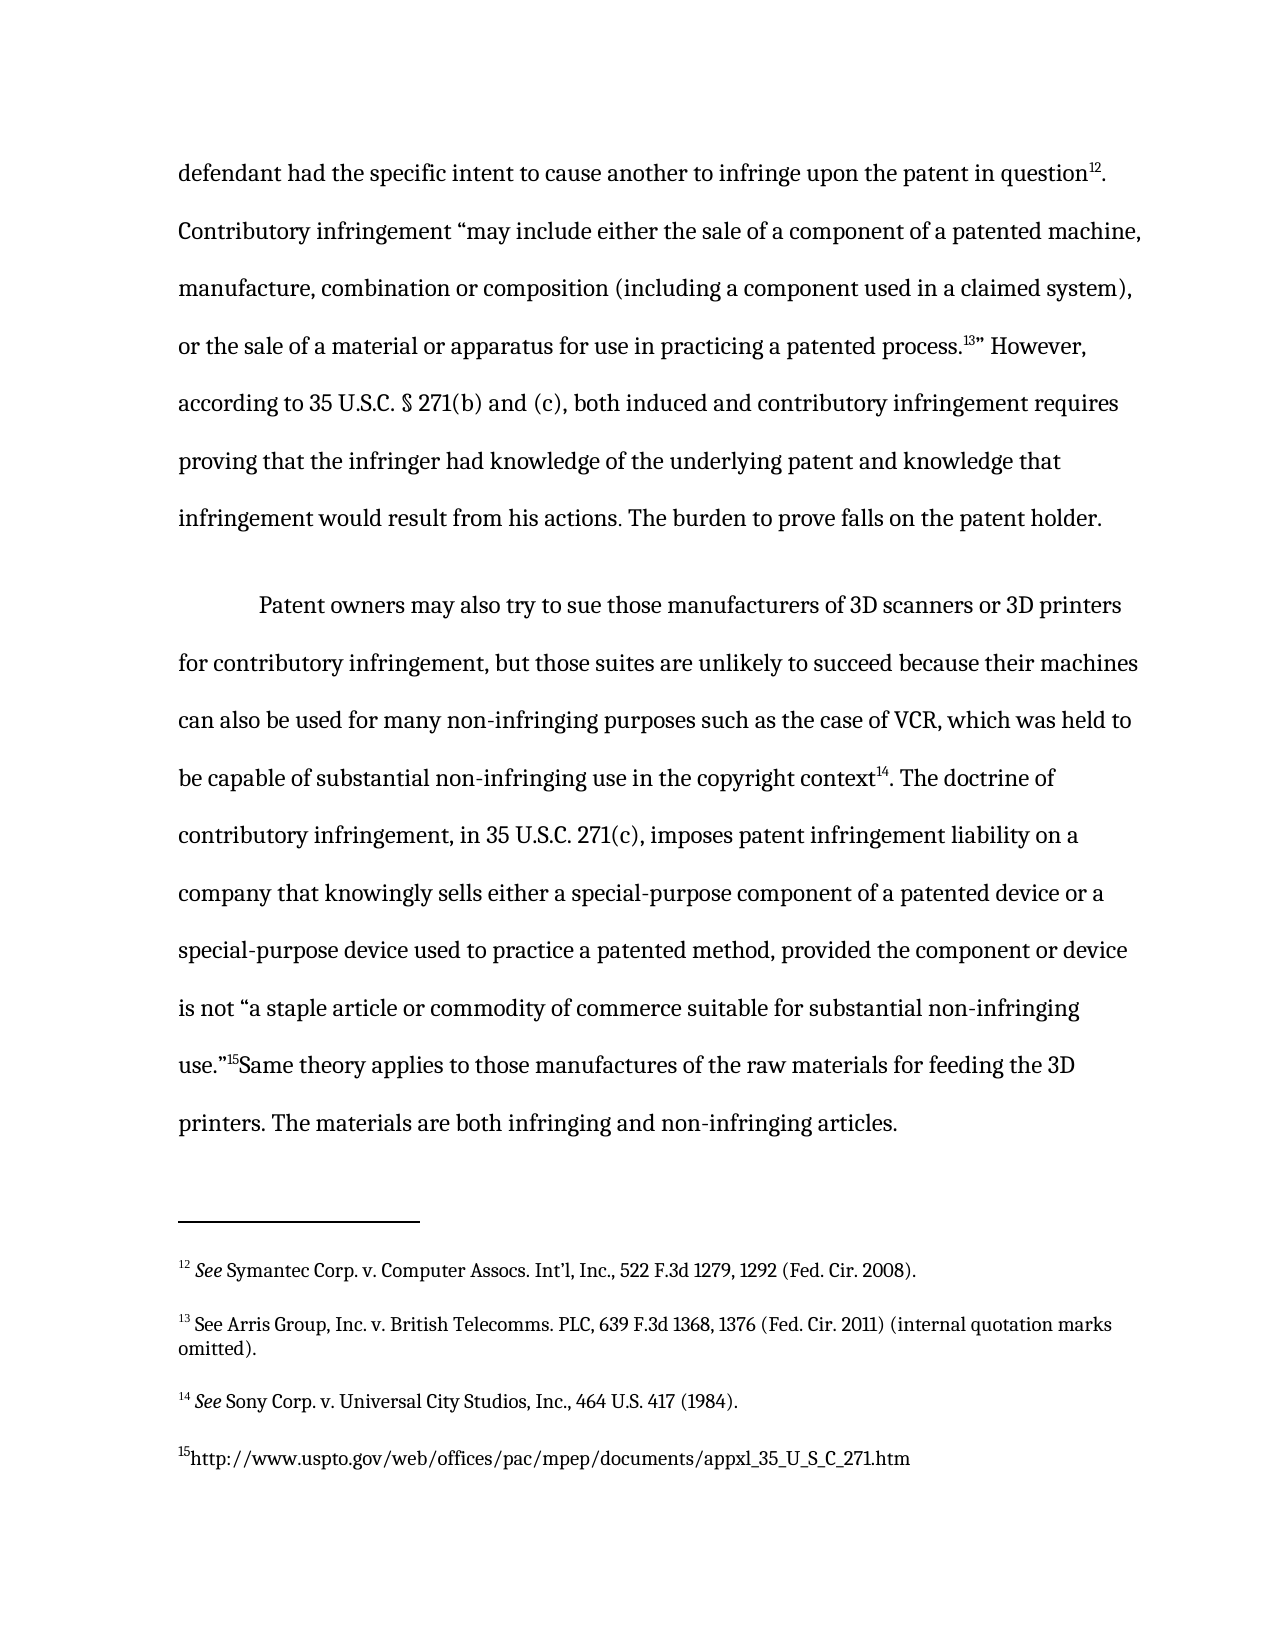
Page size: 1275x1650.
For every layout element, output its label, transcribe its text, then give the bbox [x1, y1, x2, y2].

text Patent owners may also try to sue those manufacturers of 3D scanners or 3D printers for contributory infringement, but those suites are unlikely to succeed because their machines can also be used for many non-infringing purposes such as the case of VCR, which was held to be capable of substantial non-infringing use in the copyright context. The doctrine of contributory infringement, in 35 U.S.C. 271(c), imposes patent infringement liability on a company that knowingly sells either a special-purpose component of a patented device or a special-purpose device used to practice a patented method, provided the component or device is not “a staple article or commodity of commerce suitable for substantial non-infringing use.”Same theory applies to those manufactures of the raw materials for feeding the 3D printers. The materials are both infringing and non-infringing articles. [178, 591, 1144, 1137]
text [178, 159, 1144, 533]
